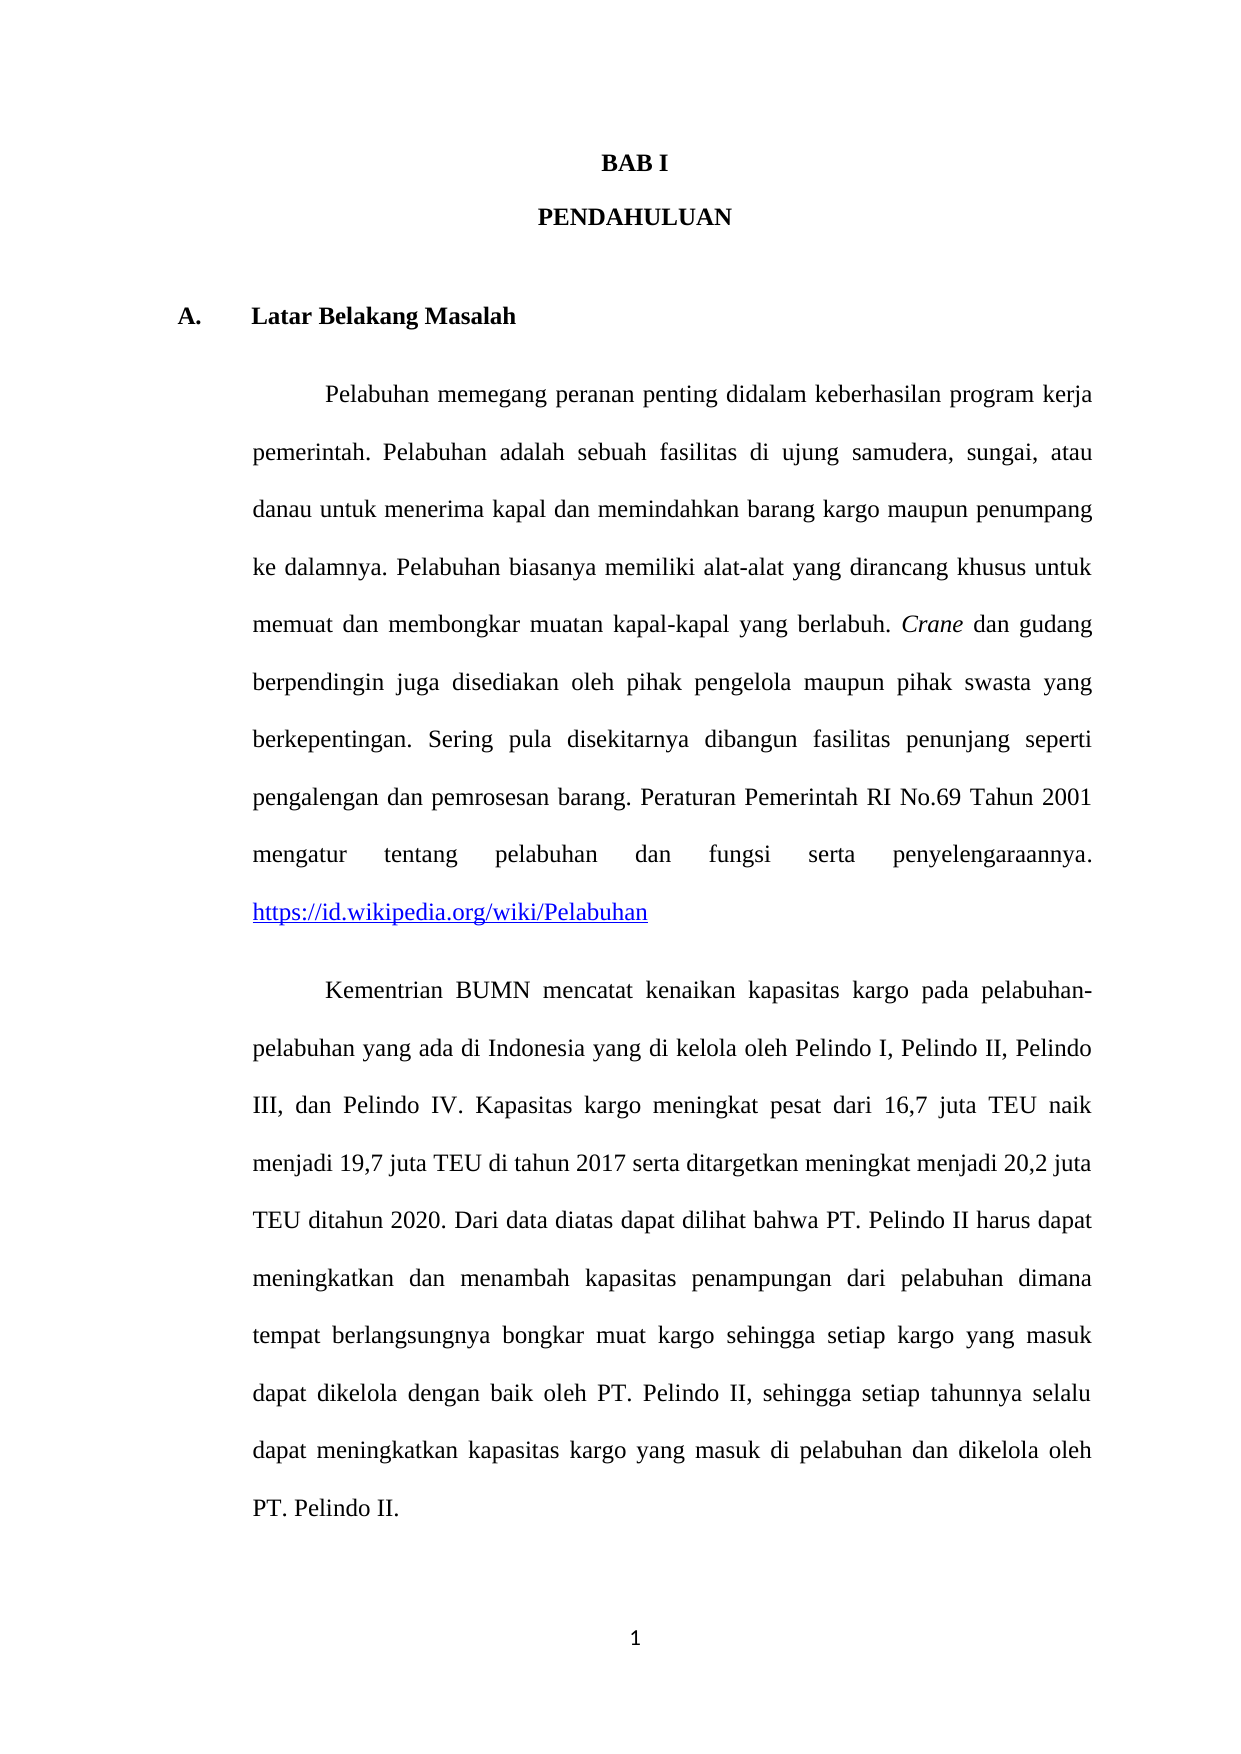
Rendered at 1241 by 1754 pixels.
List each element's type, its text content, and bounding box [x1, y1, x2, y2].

list Latar Belakang Masalah [177, 301, 1092, 329]
text Pelabuhan memegang peranan penting didalam keberhasilan program kerja pemerintah. Pelabuhan adalah sebuah fasilitas di ujung samudera, sungai, atau danau untuk menerima kapal dan memindahkan barang kargo maupun penumpang ke dalamnya. Pelabuhan biasanya memiliki alat-alat yang dirancang khusus untuk memuat dan membongkar muatan kapal-kapal yang berlabuh. Crane dan gudang berpendingin juga disediakan oleh pihak pengelola maupun pihak swasta yang berkepentingan. Sering pula disekitarnya dibangun fasilitas penunjang seperti pengalengan dan pemrosesan barang. Peraturan Pemerintah RI No.69 Tahun 2001 mengatur tentang pelabuhan dan fungsi serta penyelengaraannya. https://id.wikipedia.org/wiki/Pelabuhan [252, 379, 1092, 926]
text Kementrian BUMN mencatat kenaikan kapasitas kargo pada pelabuhan-pelabuhan yang ada di Indonesia yang di kelola oleh Pelindo I, Pelindo II, Pelindo III, dan Pelindo IV. Kapasitas kargo meningkat pesat dari 16,7 juta TEU naik menjadi 19,7 juta TEU di tahun 2017 serta ditargetkan meningkat menjadi 20,2 juta TEU ditahun 2020. Dari data diatas dapat dilihat bahwa PT. Pelindo II harus dapat meningkatkan dan menambah kapasitas penampungan dari pelabuhan dimana tempat berlangsungnya bongkar muat kargo sehingga setiap kargo yang masuk dapat dikelola dengan baik oleh PT. Pelindo II, sehingga setiap tahunnya selalu dapat meningkatkan kapasitas kargo yang masuk di pelabuhan dan dikelola oleh PT. Pelindo II. [252, 975, 1092, 1521]
text PENDAHULUAN [177, 202, 1092, 230]
text BAB I [177, 148, 1092, 176]
